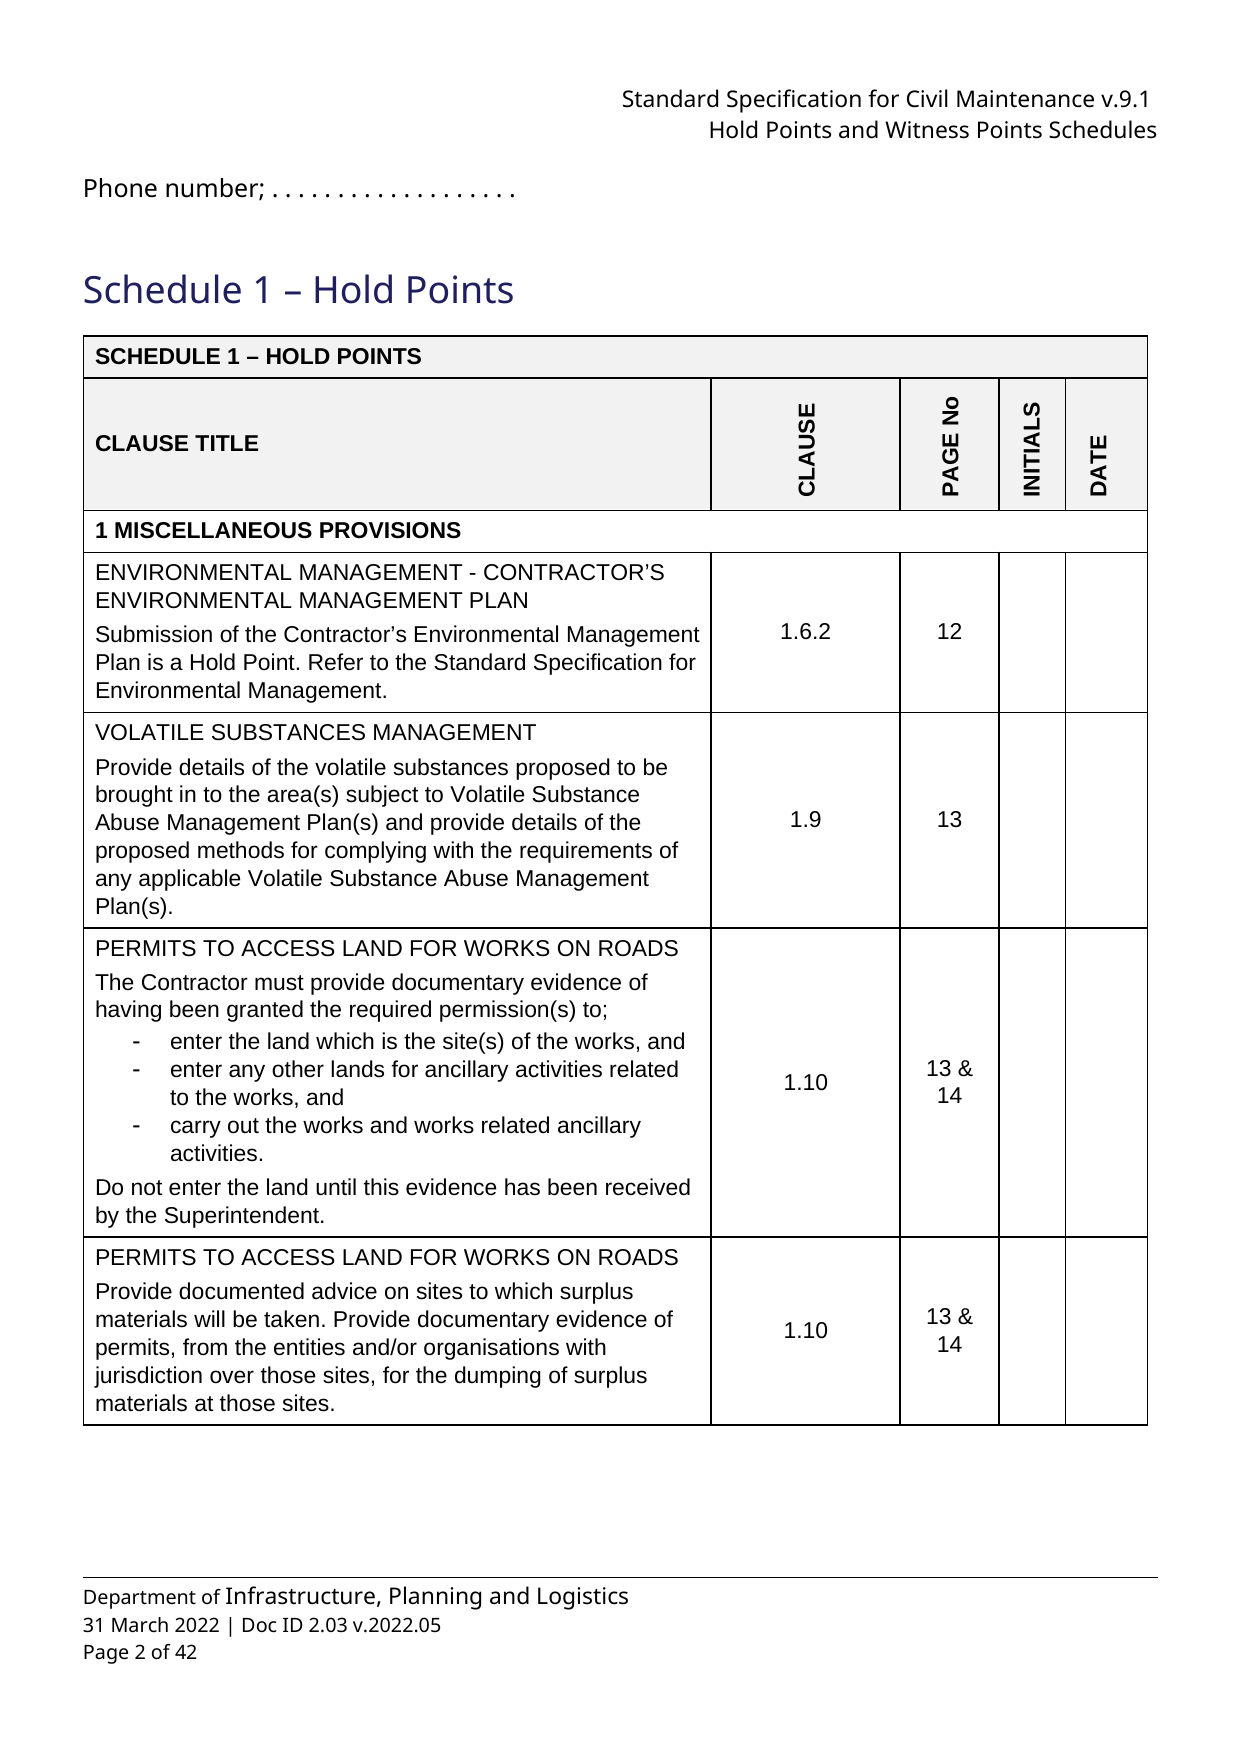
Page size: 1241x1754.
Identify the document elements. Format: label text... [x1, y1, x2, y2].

table_cell [1066, 713, 1147, 927]
table_cell PAGE No [901, 379, 998, 509]
table_cell 1 MISCELLANEOUS PROVISIONS [84, 511, 1147, 552]
table_cell 1.10 [712, 1238, 899, 1424]
table_cell CLAUSE TITLE [84, 379, 710, 509]
table_cell 12 [901, 553, 998, 711]
subtitle Schedule 1 – Hold Points [83, 263, 1157, 314]
table_cell 1.9 [712, 713, 899, 927]
table_cell [1000, 713, 1065, 927]
table_cell DATE [1066, 379, 1147, 509]
table_cell 13 & 14 [901, 929, 998, 1236]
table_cell PERMITS TO ACCESS LAND FOR WORKS ON ROADS Provide documented advice on sites to which surplus materials will be taken. Provide documentary evidence of permits, from the entities and/or organisations with jurisdiction over those sites, for the dumping of surplus materials at those sites. [84, 1238, 710, 1424]
table_cell [1000, 553, 1065, 711]
table_cell PERMITS TO ACCESS LAND FOR WORKS ON ROADS The Contractor must provide documentary evidence of having been granted the required permission(s) to; enter the land which is the site(s) of the works, and enter any other lands for ancillary activities related to the works, and carry out the works and works related ancillary activities. Do not enter the land until this evidence has been received by the Superintendent. [84, 929, 710, 1236]
table_cell [1000, 929, 1065, 1236]
table_cell [1000, 1238, 1065, 1424]
table_cell 13 [901, 713, 998, 927]
table_cell [1066, 1238, 1147, 1424]
table_cell INITIALS [1000, 379, 1065, 509]
table_header SCHEDULE 1 – HOLD POINTS [84, 337, 1147, 377]
table_cell 1.6.2 [712, 553, 899, 711]
table_cell [1066, 929, 1147, 1236]
table_cell VOLATILE SUBSTANCES MANAGEMENT Provide details of the volatile substances proposed to be brought in to the area(s) subject to Volatile Substance Abuse Management Plan(s) and provide details of the proposed methods for complying with the requirements of any applicable Volatile Substance Abuse Management Plan(s). [84, 713, 710, 927]
table_cell 13 & 14 [901, 1238, 998, 1424]
table_cell 1.10 [712, 929, 899, 1236]
text Phone number; . . . . . . . . . . . . . . . . . . . [83, 170, 1157, 204]
table_cell ENVIRONMENTAL MANAGEMENT - CONTRACTOR’S ENVIRONMENTAL MANAGEMENT PLAN Submission of the Contractor’s Environmental Management Plan is a Hold Point. Refer to the Standard Specification for Environmental Management. [84, 553, 710, 711]
table_cell [1066, 553, 1147, 711]
table_cell CLAUSE [712, 379, 899, 509]
